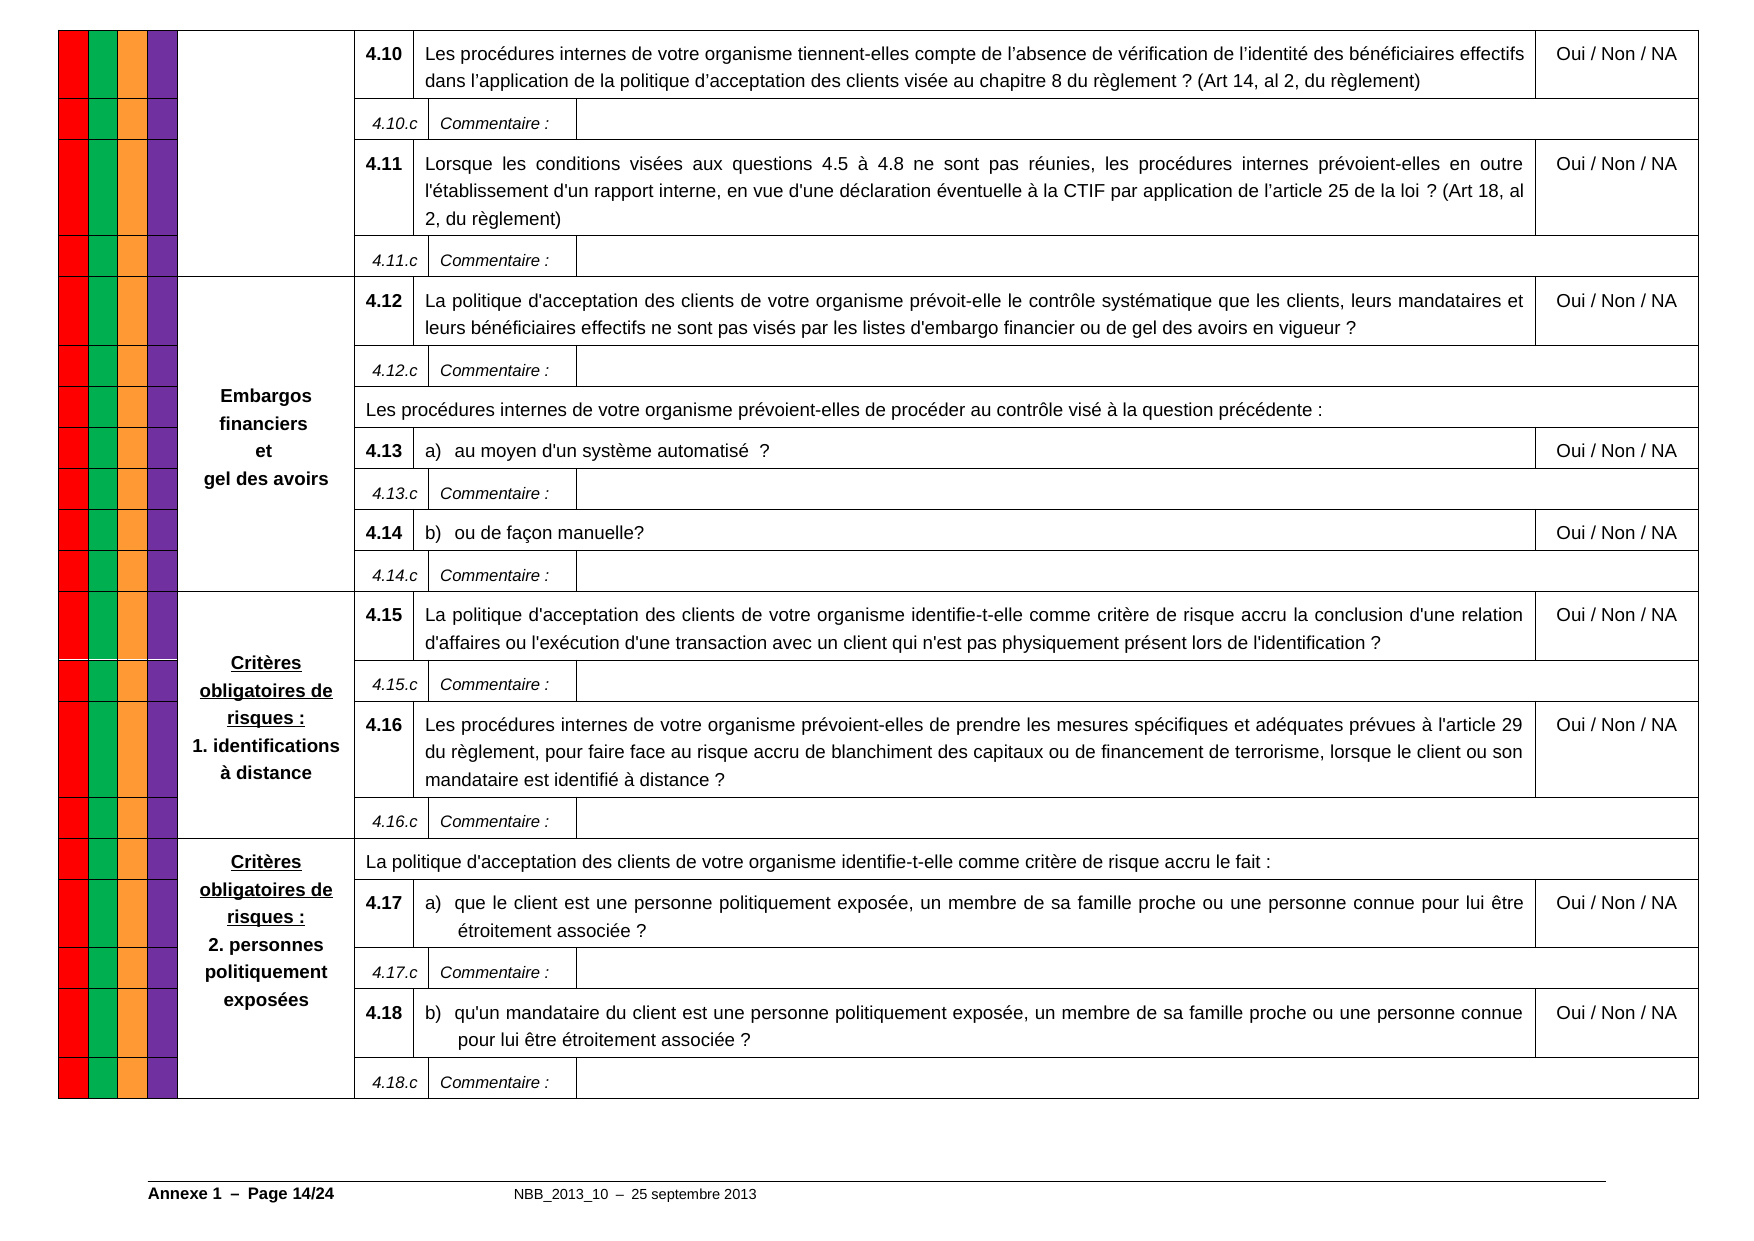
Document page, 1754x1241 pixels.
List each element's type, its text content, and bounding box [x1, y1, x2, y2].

table_cell [148, 387, 177, 427]
table_cell 4.17.c [355, 948, 428, 988]
table_cell [577, 551, 1698, 591]
table_cell [118, 387, 147, 427]
table_cell Commentaire : [429, 469, 576, 509]
table_cell [59, 99, 88, 139]
table_cell [577, 99, 1698, 139]
table_cell [118, 428, 147, 468]
table_cell [89, 839, 117, 879]
table_cell Les procédures internes de votre organisme tiennent-elles compte de l’absence de vérification de l’identité des bénéficiaires effectifs dans l’application de la politique d’acceptation des clients visée au chapitre 8 du règlement ? (Art 14, al 2, du règlement) [414, 31, 1535, 98]
table_cell [118, 99, 147, 139]
table_cell [148, 989, 177, 1057]
table_cell [148, 140, 177, 235]
table_cell [59, 798, 88, 838]
table_cell [148, 592, 177, 659]
table_cell [89, 989, 117, 1057]
table_cell [59, 551, 88, 591]
table_cell 4.15.c [355, 661, 428, 701]
table_cell [577, 798, 1698, 838]
table_cell 4.11 [355, 140, 413, 235]
table_cell Oui / Non / NA [1536, 428, 1698, 468]
table_cell 4.14.c [355, 551, 428, 591]
table_cell [89, 510, 117, 550]
table_cell [118, 551, 147, 591]
table_cell [118, 346, 147, 386]
table_cell 4.10.c [355, 99, 428, 139]
table_cell [89, 880, 117, 947]
table_cell Commentaire : [429, 236, 576, 276]
table_cell [89, 31, 117, 98]
table_cell [577, 1058, 1698, 1098]
table_cell [118, 469, 147, 509]
table_cell [89, 702, 117, 797]
table_cell [148, 880, 177, 947]
table_cell 4.11.c [355, 236, 428, 276]
table_cell [118, 989, 147, 1057]
table_cell Critères obligatoires de risques : 2. personnes politiquement exposées [178, 839, 354, 1098]
table_cell Oui / Non / NA [1536, 702, 1698, 797]
table_cell [89, 277, 117, 345]
table_cell [59, 346, 88, 386]
table_cell a) que le client est une personne politiquement exposée, un membre de sa famille proche ou une personne connue pour lui être étroitement associée ? [414, 880, 1535, 947]
table_cell 4.15 [355, 592, 413, 659]
table_cell Commentaire : [429, 346, 576, 386]
table_cell [59, 989, 88, 1057]
table_cell Commentaire : [429, 798, 576, 838]
table_cell [59, 661, 88, 701]
table_cell [148, 1058, 177, 1098]
table_cell [118, 277, 147, 345]
table_cell 4.18.c [355, 1058, 428, 1098]
table_cell [148, 661, 177, 701]
table_cell Oui / Non / NA [1536, 592, 1698, 659]
table_cell [118, 140, 147, 235]
table_cell [59, 880, 88, 947]
table_cell Critères obligatoires de risques : 1. identifications à distance [178, 592, 354, 838]
table_cell [89, 592, 117, 659]
table_cell 4.18 [355, 989, 413, 1057]
table_cell [148, 31, 177, 98]
table_cell b) qu'un mandataire du client est une personne politiquement exposée, un membre de sa famille proche ou une personne connue pour lui être étroitement associée ? [414, 989, 1535, 1057]
table_cell 4.16.c [355, 798, 428, 838]
table_cell Oui / Non / NA [1536, 880, 1698, 947]
table_cell Oui / Non / NA [1536, 31, 1698, 98]
table_cell Oui / Non / NA [1536, 277, 1698, 345]
table_cell [148, 99, 177, 139]
table_cell [89, 387, 117, 427]
table_cell [148, 510, 177, 550]
table_cell [148, 277, 177, 345]
table_cell [577, 948, 1698, 988]
table_cell a) au moyen d'un système automatisé ? [414, 428, 1535, 468]
table_cell [89, 1058, 117, 1098]
table_cell [118, 839, 147, 879]
table_cell [89, 428, 117, 468]
table_cell 4.13.c [355, 469, 428, 509]
table_cell [59, 387, 88, 427]
table_cell [89, 948, 117, 988]
table_cell [577, 346, 1698, 386]
table_cell [577, 469, 1698, 509]
table_cell [59, 469, 88, 509]
table_cell Commentaire : [429, 1058, 576, 1098]
table_cell Commentaire : [429, 551, 576, 591]
table_cell 4.10 [355, 31, 413, 98]
table_cell [148, 428, 177, 468]
table_cell 4.14 [355, 510, 413, 550]
table_cell [148, 236, 177, 276]
table_cell [148, 469, 177, 509]
table_cell 4.17 [355, 880, 413, 947]
table_cell Oui / Non / NA [1536, 140, 1698, 235]
table_cell [89, 469, 117, 509]
table_cell [59, 140, 88, 235]
table_cell [59, 1058, 88, 1098]
table_cell [59, 277, 88, 345]
table_cell La politique d'acceptation des clients de votre organisme prévoit-elle le contrôle systématique que les clients, leurs mandataires et leurs bénéficiaires effectifs ne sont pas visés par les listes d'embargo financier ou de gel des avoirs en vigueur ? [414, 277, 1535, 345]
table_cell [118, 661, 147, 701]
table_cell [118, 236, 147, 276]
table_cell [148, 551, 177, 591]
table_cell [577, 661, 1698, 701]
table_cell 4.12.c [355, 346, 428, 386]
table_cell [148, 948, 177, 988]
table_cell Commentaire : [429, 661, 576, 701]
table_cell [118, 880, 147, 947]
table_cell [89, 140, 117, 235]
table_cell [577, 236, 1698, 276]
table_cell [118, 798, 147, 838]
table_cell Les procédures internes de votre organisme prévoient-elles de procéder au contrôle visé à la question précédente : [355, 387, 1698, 427]
table_cell [118, 948, 147, 988]
table_cell [59, 839, 88, 879]
table_cell Les procédures internes de votre organisme prévoient-elles de prendre les mesures spécifiques et adéquates prévues à l'article 29 du règlement, pour faire face au risque accru de blanchiment des capitaux ou de financement de terrorisme, lorsque le client ou son mandataire est identifié à distance ? [414, 702, 1535, 797]
table_cell [89, 99, 117, 139]
table_cell [59, 428, 88, 468]
table_cell 4.13 [355, 428, 413, 468]
table_cell [118, 1058, 147, 1098]
table_cell [148, 839, 177, 879]
table_cell Oui / Non / NA [1536, 510, 1698, 550]
table_cell [89, 236, 117, 276]
table_cell Commentaire : [429, 99, 576, 139]
table_cell [59, 236, 88, 276]
table_cell Oui / Non / NA [1536, 989, 1698, 1057]
table_cell La politique d'acceptation des clients de votre organisme identifie-t-elle comme critère de risque accru la conclusion d'une relation d'affaires ou l'exécution d'une transaction avec un client qui n'est pas physiquement présent lors de l'identification ? [414, 592, 1535, 659]
table_cell Commentaire : [429, 948, 576, 988]
table_cell [59, 592, 88, 659]
table_cell b) ou de façon manuelle? [414, 510, 1535, 550]
table_cell Lorsque les conditions visées aux questions 4.5 à 4.8 ne sont pas réunies, les procédures internes prévoient-elles en outre l'établissement d'un rapport interne, en vue d'une déclaration éventuelle à la CTIF par application de l’article 25 de la loi ? (Art 18, al 2, du règlement) [414, 140, 1535, 235]
table_cell [118, 592, 147, 659]
table_cell [89, 798, 117, 838]
table_cell La politique d'acceptation des clients de votre organisme identifie-t-elle comme critère de risque accru le fait : [355, 839, 1698, 879]
table_cell [148, 346, 177, 386]
table_cell [59, 702, 88, 797]
table_cell [59, 948, 88, 988]
table_cell [59, 510, 88, 550]
table_cell Embargos financiers et gel des avoirs [178, 277, 354, 591]
table_cell [118, 510, 147, 550]
table_cell [148, 798, 177, 838]
table_cell [89, 346, 117, 386]
table_cell [118, 702, 147, 797]
table_cell [118, 31, 147, 98]
table_cell 4.12 [355, 277, 413, 345]
table_cell 4.16 [355, 702, 413, 797]
table_cell [89, 661, 117, 701]
table_cell [148, 702, 177, 797]
table_cell [59, 31, 88, 98]
table_cell [89, 551, 117, 591]
